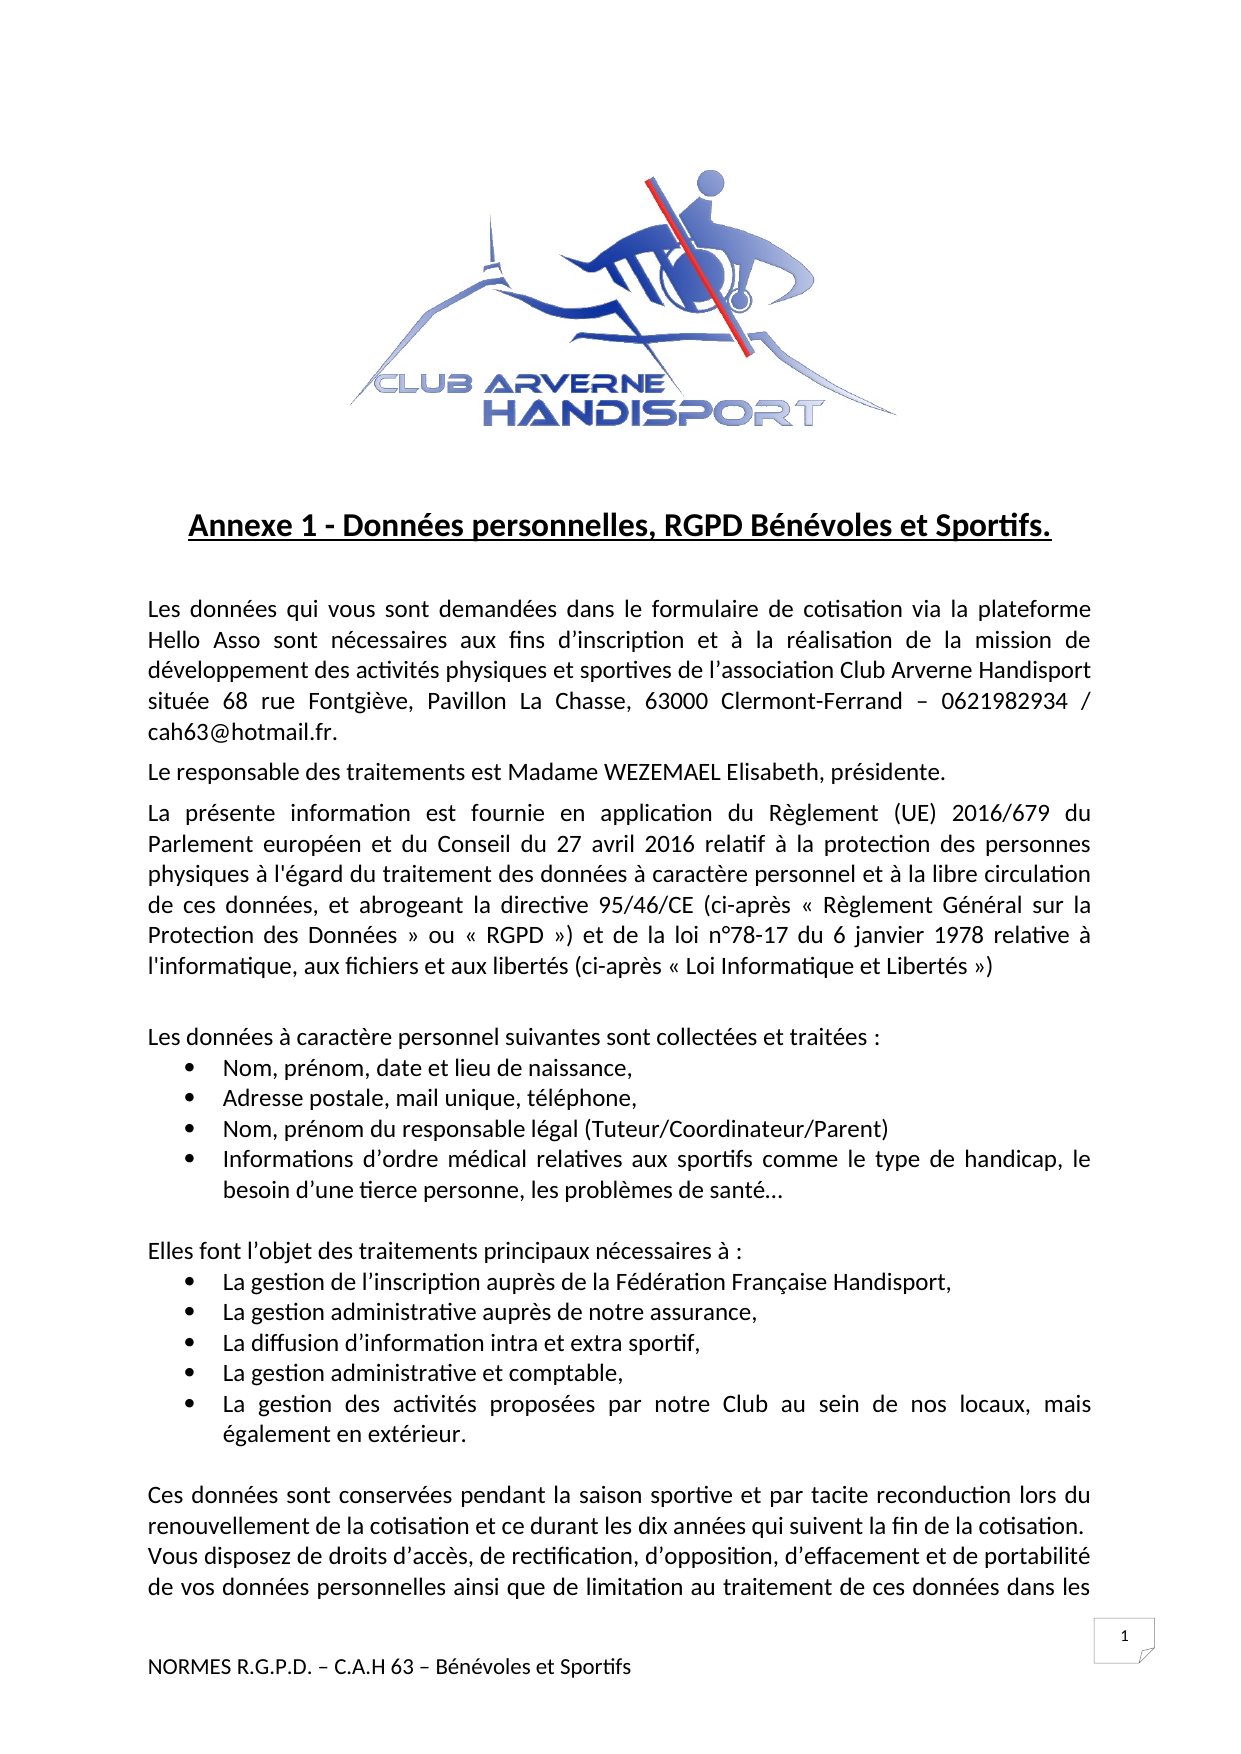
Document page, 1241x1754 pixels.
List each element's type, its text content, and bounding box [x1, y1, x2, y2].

text Elles font l’objet des traitements principaux nécessaires à : [148, 1235, 1093, 1266]
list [148, 1540, 1093, 1601]
list La gestion administrative et comptable, [185, 1357, 1093, 1388]
list Adresse postale, mail unique, téléphone, [185, 1083, 1093, 1113]
text Les données à caractère personnel suivantes sont collectées et traitées : [148, 1022, 1093, 1052]
picture [331, 158, 909, 453]
text Les données qui vous sont demandées dans le formulaire de cotisation via la plateforme Hello Asso sont nécessaires aux fins d’inscription et à la réalisation de la mission de développement des activités physiques et sportives de l’association Club Arverne Handisport située 68 rue Fontgiève, Pavillon La Chasse, 63000 Clermont-Ferrand – 0621982934 / cah63@hotmail.fr. [148, 593, 1093, 746]
list La gestion administrative auprès de notre assurance, [185, 1296, 1093, 1327]
list La gestion des activités proposées par notre Club au sein de nos locaux, mais également en extérieur. [185, 1388, 1093, 1449]
text Annexe 1 - Données personnelles, RGPD Bénévoles et Sportifs. [148, 504, 1093, 545]
list La diffusion d’information intra et extra sportif, [185, 1327, 1093, 1357]
list Nom, prénom, date et lieu de naissance, [185, 1052, 1093, 1083]
list Ces données sont conservées pendant la saison sportive et par tacite reconduction lors du renouvellement de la cotisation et ce durant les dix années qui suivent la fin de la cotisation. [148, 1479, 1093, 1540]
list Nom, prénom du responsable légal (Tuteur/Coordinateur/Parent) [185, 1113, 1093, 1144]
text La présente information est fournie en application du Règlement (UE) 2016/679 du Parlement européen et du Conseil du 27 avril 2016 relatif à la protection des personnes physiques à l'égard du traitement des données à caractère personnel et à la libre circulation de ces données, et abrogeant la directive 95/46/CE (ci-après « Règlement Général sur la Protection des Données » ou « RGPD ») et de la loi n°78-17 du 6 janvier 1978 relative à l'informatique, aux fichiers et aux libertés (ci-après « Loi Informatique et Libertés ») [148, 797, 1093, 981]
list La gestion de l’inscription auprès de la Fédération Française Handisport, [185, 1266, 1093, 1296]
text Le responsable des traitements est Madame WEZEMAEL Elisabeth, présidente. [148, 757, 1093, 787]
list Informations d’ordre médical relatives aux sportifs comme le type de handicap, le besoin d’une tierce personne, les problèmes de santé… [185, 1144, 1093, 1205]
